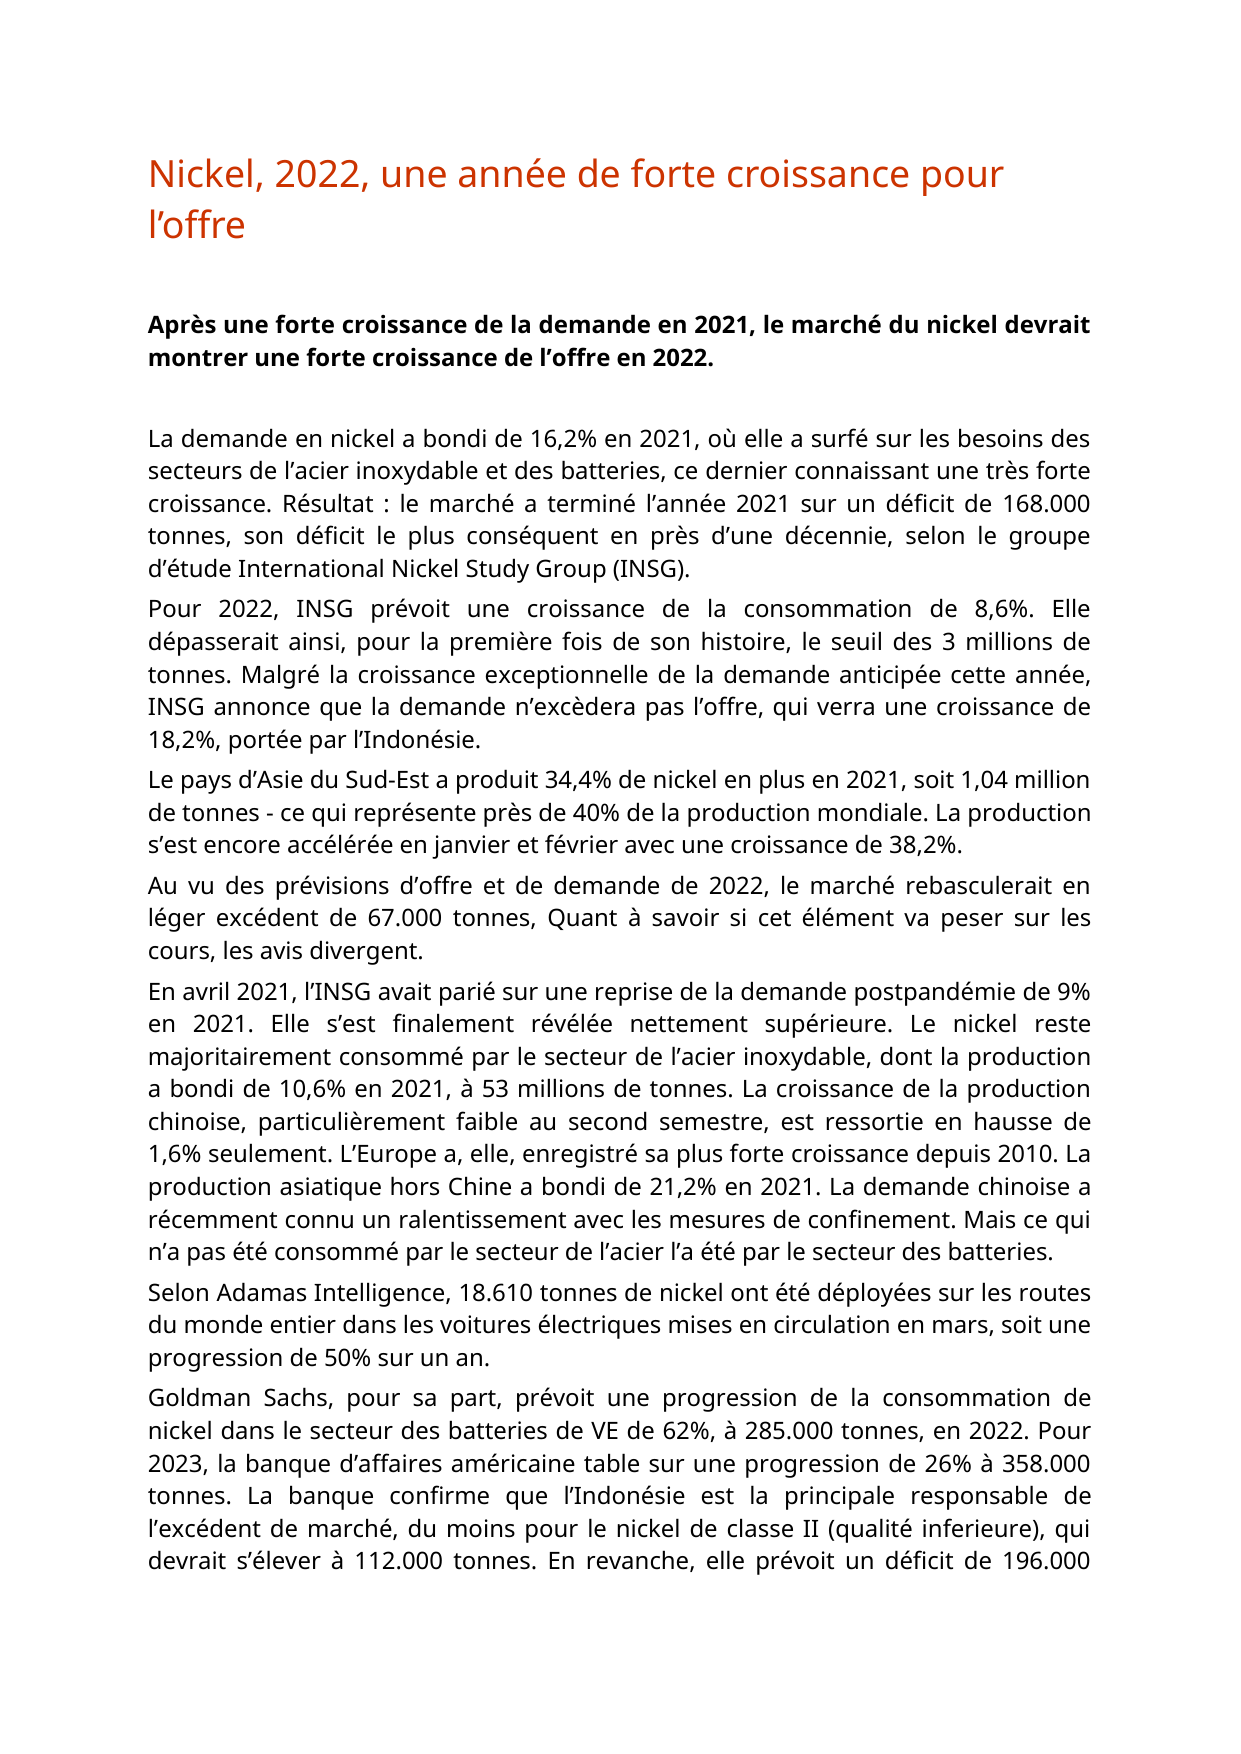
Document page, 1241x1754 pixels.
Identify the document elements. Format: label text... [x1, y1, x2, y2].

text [148, 1381, 1093, 1577]
text En avril 2021, l’INSG avait parié sur une reprise de la demande postpandémie de 9% en 2021. Elle s’est finalement révélée nettement supérieure. Le nickel reste majoritairement consommé par le secteur de l’acier inoxydable, dont la production a bondi de 10,6% en 2021, à 53 millions de tonnes. La croissance de la production chinoise, particulièrement faible au second semestre, est ressortie en hausse de 1,6% seulement. L’Europe a, elle, enregistré sa plus forte croissance depuis 2010. La production asiatique hors Chine a bondi de 21,2% en 2021. La demande chinoise a récemment connu un ralentissement avec les mesures de confinement. Mais ce qui n’a pas été consommé par le secteur de l’acier l’a été par le secteur des batteries. [148, 974, 1093, 1268]
text Nickel, 2022, une année de forte croissance pour l’offre [148, 148, 1093, 250]
text Selon Adamas Intelligence, 18.610 tonnes de nickel ont été déployées sur les routes du monde entier dans les voitures électriques mises en circulation en mars, soit une progression de 50% sur un an. [148, 1276, 1093, 1373]
text Le pays d’Asie du Sud-Est a produit 34,4% de nickel en plus en 2021, soit 1,04 million de tonnes - ce qui représente près de 40% de la production mondiale. La production s’est encore accélérée en janvier et février avec une croissance de 38,2%. [148, 763, 1093, 861]
text Pour 2022, INSG prévoit une croissance de la consommation de 8,6%. Elle dépasserait ainsi, pour la première fois de son histoire, le seuil des 3 millions de tonnes. Malgré la croissance exceptionnelle de la demande anticipée cette année, INSG annonce que la demande n’excèdera pas l’offre, qui verra une croissance de 18,2%, portée par l’Indonésie. [148, 592, 1093, 755]
text Au vu des prévisions d’offre et de demande de 2022, le marché rebasculerait en léger excédent de 67.000 tonnes, Quant à savoir si cet élément va peser sur les cours, les avis divergent. [148, 869, 1093, 966]
text Après une forte croissance de la demande en 2021, le marché du nickel devrait montrer une forte croissance de l’offre en 2022. [148, 308, 1093, 373]
text La demande en nickel a bondi de 16,2% en 2021, où elle a surfé sur les besoins des secteurs de l’acier inoxydable et des batteries, ce dernier connaissant une très forte croissance. Résultat : le marché a terminé l’année 2021 sur un déficit de 168.000 tonnes, son déficit le plus conséquent en près d’une décennie, selon le groupe d’étude International Nickel Study Group (INSG). [148, 421, 1093, 584]
